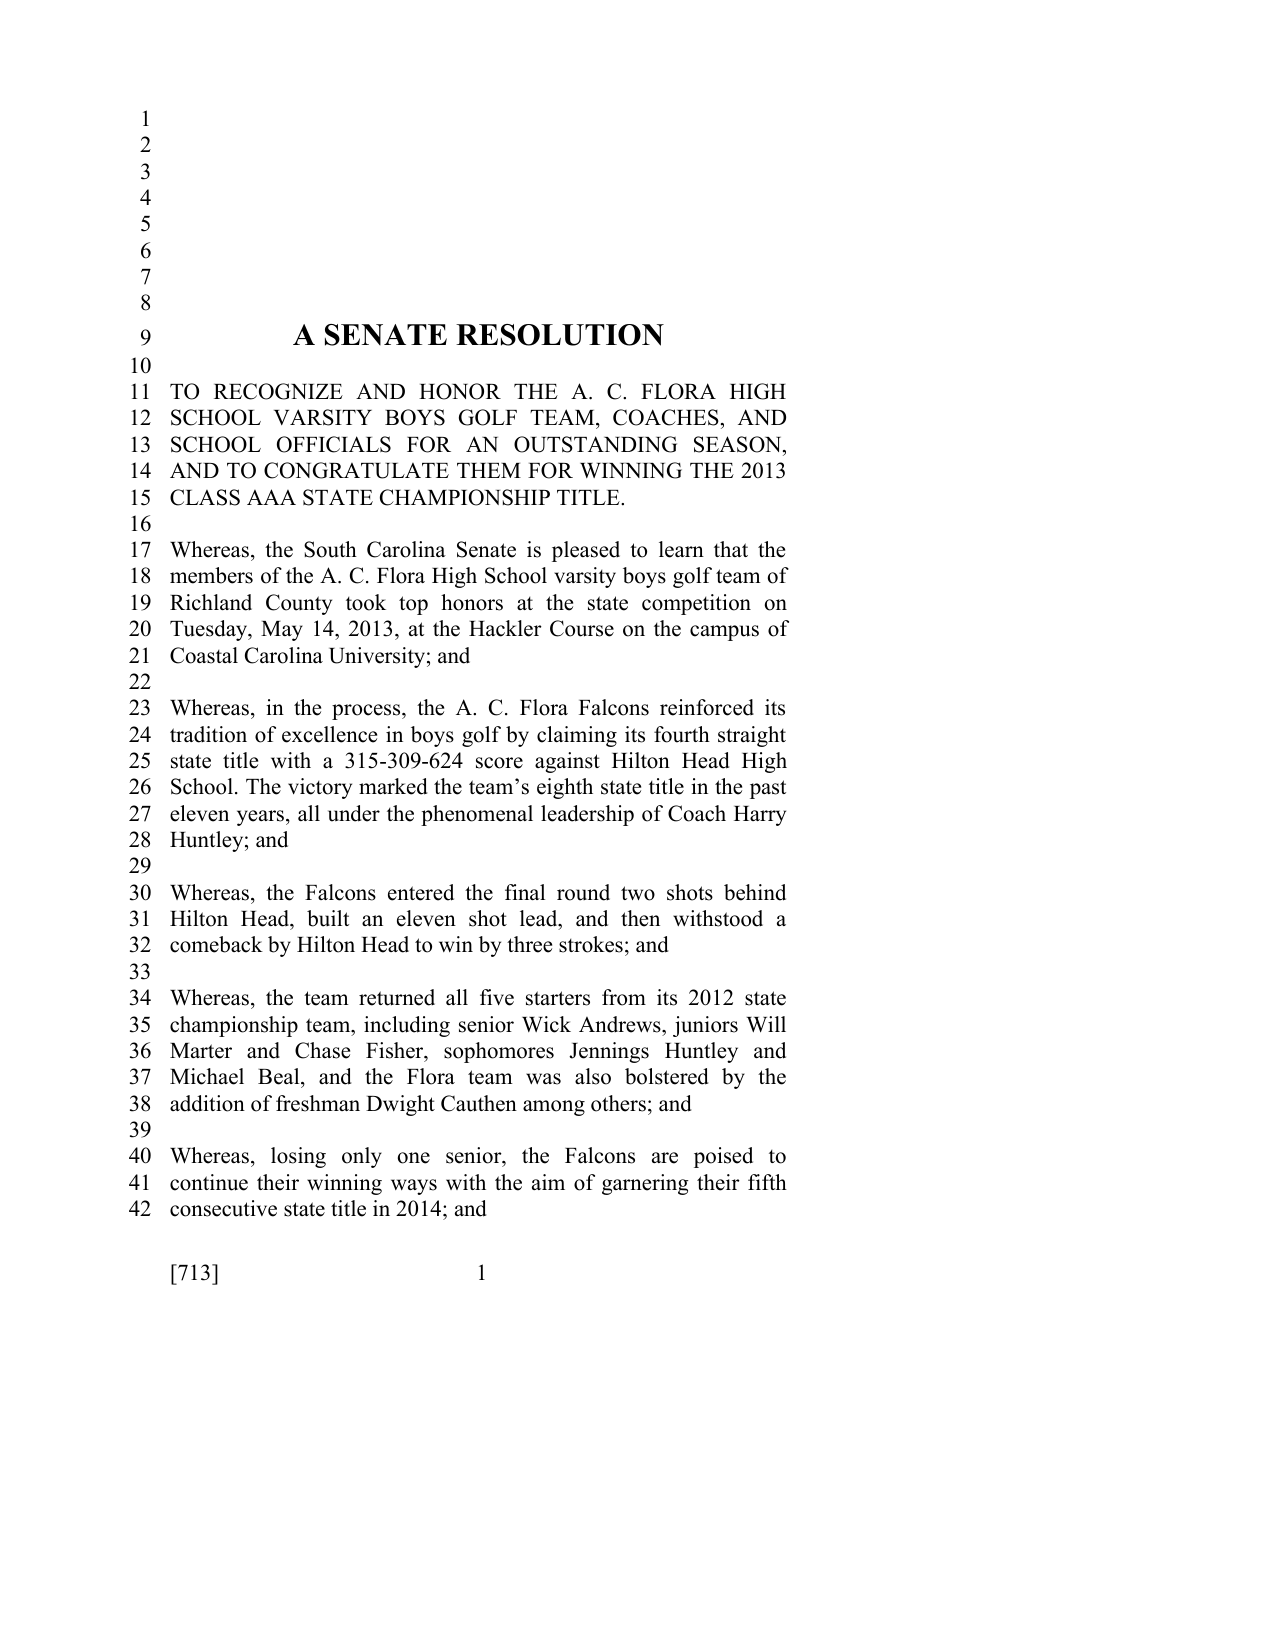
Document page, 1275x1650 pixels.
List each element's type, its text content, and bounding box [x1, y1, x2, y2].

text Whereas, the team returned all five starters from its 2012 state championship team, including senior Wick Andrews, juniors Will Marter and Chase Fisher, sophomores Jennings Huntley and Michael Beal, and the Flora team was also bolstered by the addition of freshman Dwight Cauthen among others; and [169, 984, 787, 1116]
text Whereas, in the process, the A. C. Flora Falcons reinforced its tradition of excellence in boys golf by claiming its fourth straight state title with a 315-309-624 score against Hilton Head High School. The victory marked the team’s eighth state title in the past eleven years, all under the phenomenal leadership of Coach Harry Huntley; and [169, 694, 787, 852]
text TO RECOGNIZE AND HONOR THE A. C. FLORA HIGH SCHOOL VARSITY BOYS GOLF TEAM, COACHES, AND SCHOOL OFFICIALS FOR AN OUTSTANDING SEASON, AND TO CONGRATULATE THEM FOR WINNING THE 2013 CLASS AAA STATE CHAMPIONSHIP TITLE. [169, 378, 787, 510]
text Whereas, the Falcons entered the final round two shots behind Hilton Head, built an eleven shot lead, and then withstood a comeback by Hilton Head to win by three strokes; and [169, 879, 787, 958]
text A SENATE RESOLUTION [169, 316, 787, 352]
text Whereas, losing only one senior, the Falcons are poised to continue their winning ways with the aim of garnering their fifth consecutive state title in 2014; and [169, 1142, 787, 1221]
text Whereas, the South Carolina Senate is pleased to learn that the members of the A. C. Flora High School varsity boys golf team of Richland County took top honors at the state competition on Tuesday, May 14, 2013, at the Hackler Course on the campus of Coastal Carolina University; and [169, 536, 787, 668]
